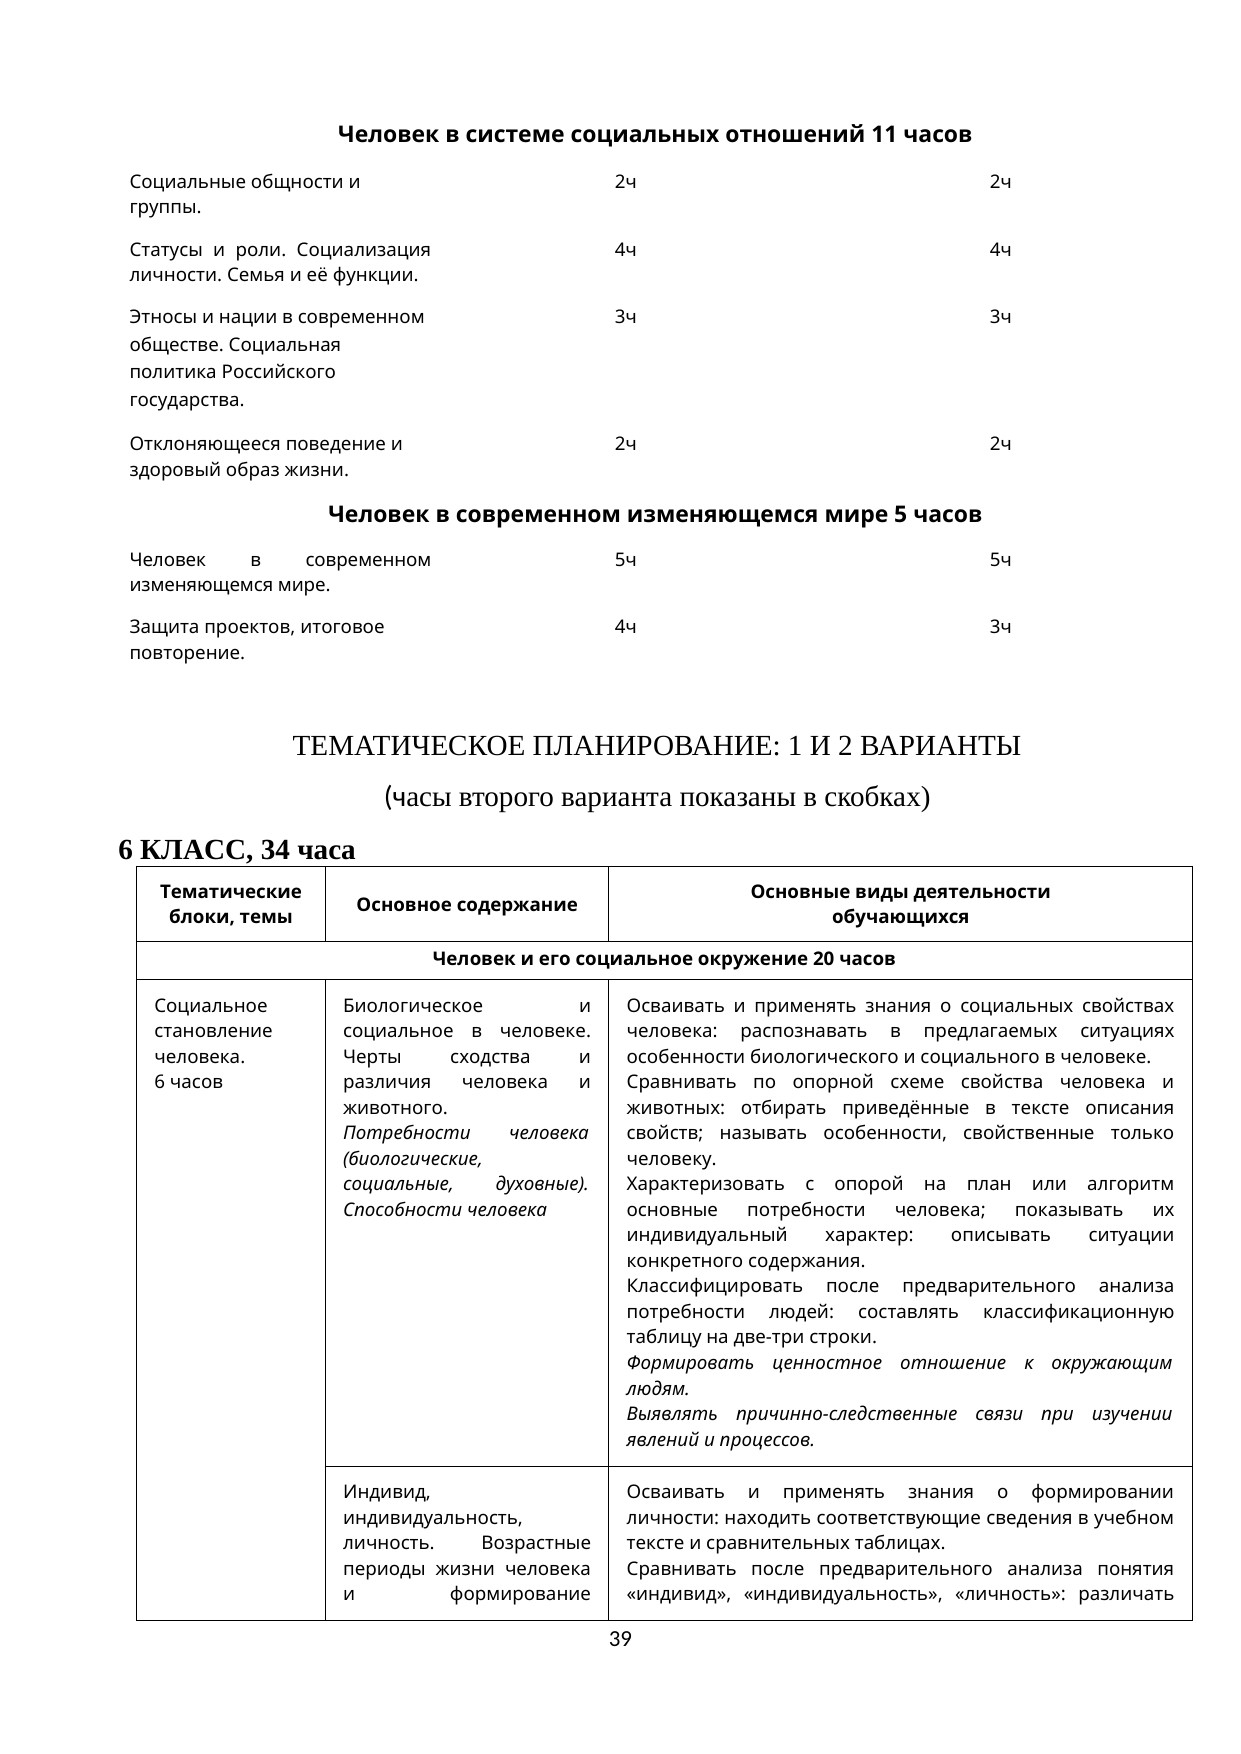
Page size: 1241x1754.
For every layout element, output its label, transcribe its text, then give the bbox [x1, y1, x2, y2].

table_cell Человек и его социальное окружение 20 часов [137, 942, 1192, 979]
table_cell 5ч [443, 546, 808, 614]
table_cell 2ч [809, 430, 1192, 498]
table_cell Человек в системе социальных отношений 11 часов [118, 118, 1192, 168]
table_cell 3ч [809, 614, 1192, 681]
table_cell 3ч [443, 304, 808, 430]
table_cell 4ч [809, 236, 1192, 303]
table_cell 3ч [809, 304, 1192, 430]
table_cell Защита проектов, итоговое повторение. [118, 614, 442, 681]
table_cell Осваивать и применять знания о социальных свойствах человека: распознавать в предлагаемых ситуациях особенности биологического и социального в человеке. Сравнивать по опорной схеме свойства человека и животных: отбирать приведённые в тексте описания свойств; называть особенности, свойственные только человеку. Характеризовать с опорой на план или алгоритм основные потребности человека; показывать их индивидуальный характер: описывать ситуации конкретного содержания. Классифицировать после предварительного анализа потребности людей: составлять классификационную таблицу на две-три строки. Формировать ценностное отношение к окружающим людям. Выявлять причинно-следственные связи при изучении явлений и процессов. [609, 980, 1192, 1466]
table_cell Человек в современном изменяющемся мире. [118, 546, 442, 614]
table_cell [326, 1467, 608, 1620]
table_cell 2ч [443, 168, 808, 236]
table_header Тематические блоки, темы [137, 867, 325, 941]
table_cell 5ч [809, 546, 1192, 614]
table_cell Отклоняющееся поведение и здоровый образ жизни. [118, 430, 442, 498]
table_cell Социальное становление человека. 6 часов [137, 980, 325, 1620]
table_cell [609, 1467, 1192, 1620]
table_cell Социальные общности и группы. [118, 168, 442, 236]
table_cell 4ч [443, 236, 808, 303]
table_cell Этносы и нации в современном обществе. Социальная политика Российского государства. [118, 304, 442, 430]
table_header Основное содержание [326, 867, 608, 941]
text Тематическое планирование: 1 и 2 вариантЫ [118, 728, 1122, 762]
table_cell 4ч [443, 614, 808, 681]
table_cell Человек в современном изменяющемся мире 5 часов [118, 498, 1192, 546]
text 6 КЛАСС, 34 часа [118, 832, 1122, 866]
text (часы второго варианта показаны в скобках) [118, 778, 1122, 814]
table_cell 2ч [809, 168, 1192, 236]
table_header Основные виды деятельности обучающихся [609, 867, 1192, 941]
table_cell 2ч [443, 430, 808, 498]
table_cell Биологическое и социальное в человеке. Черты сходства и различия человека и животного. Потребности человека (биологические, социальные, духовные). Способности человека [326, 980, 608, 1466]
table_cell Статусы и роли. Социализация личности. Семья и её функции. [118, 236, 442, 303]
